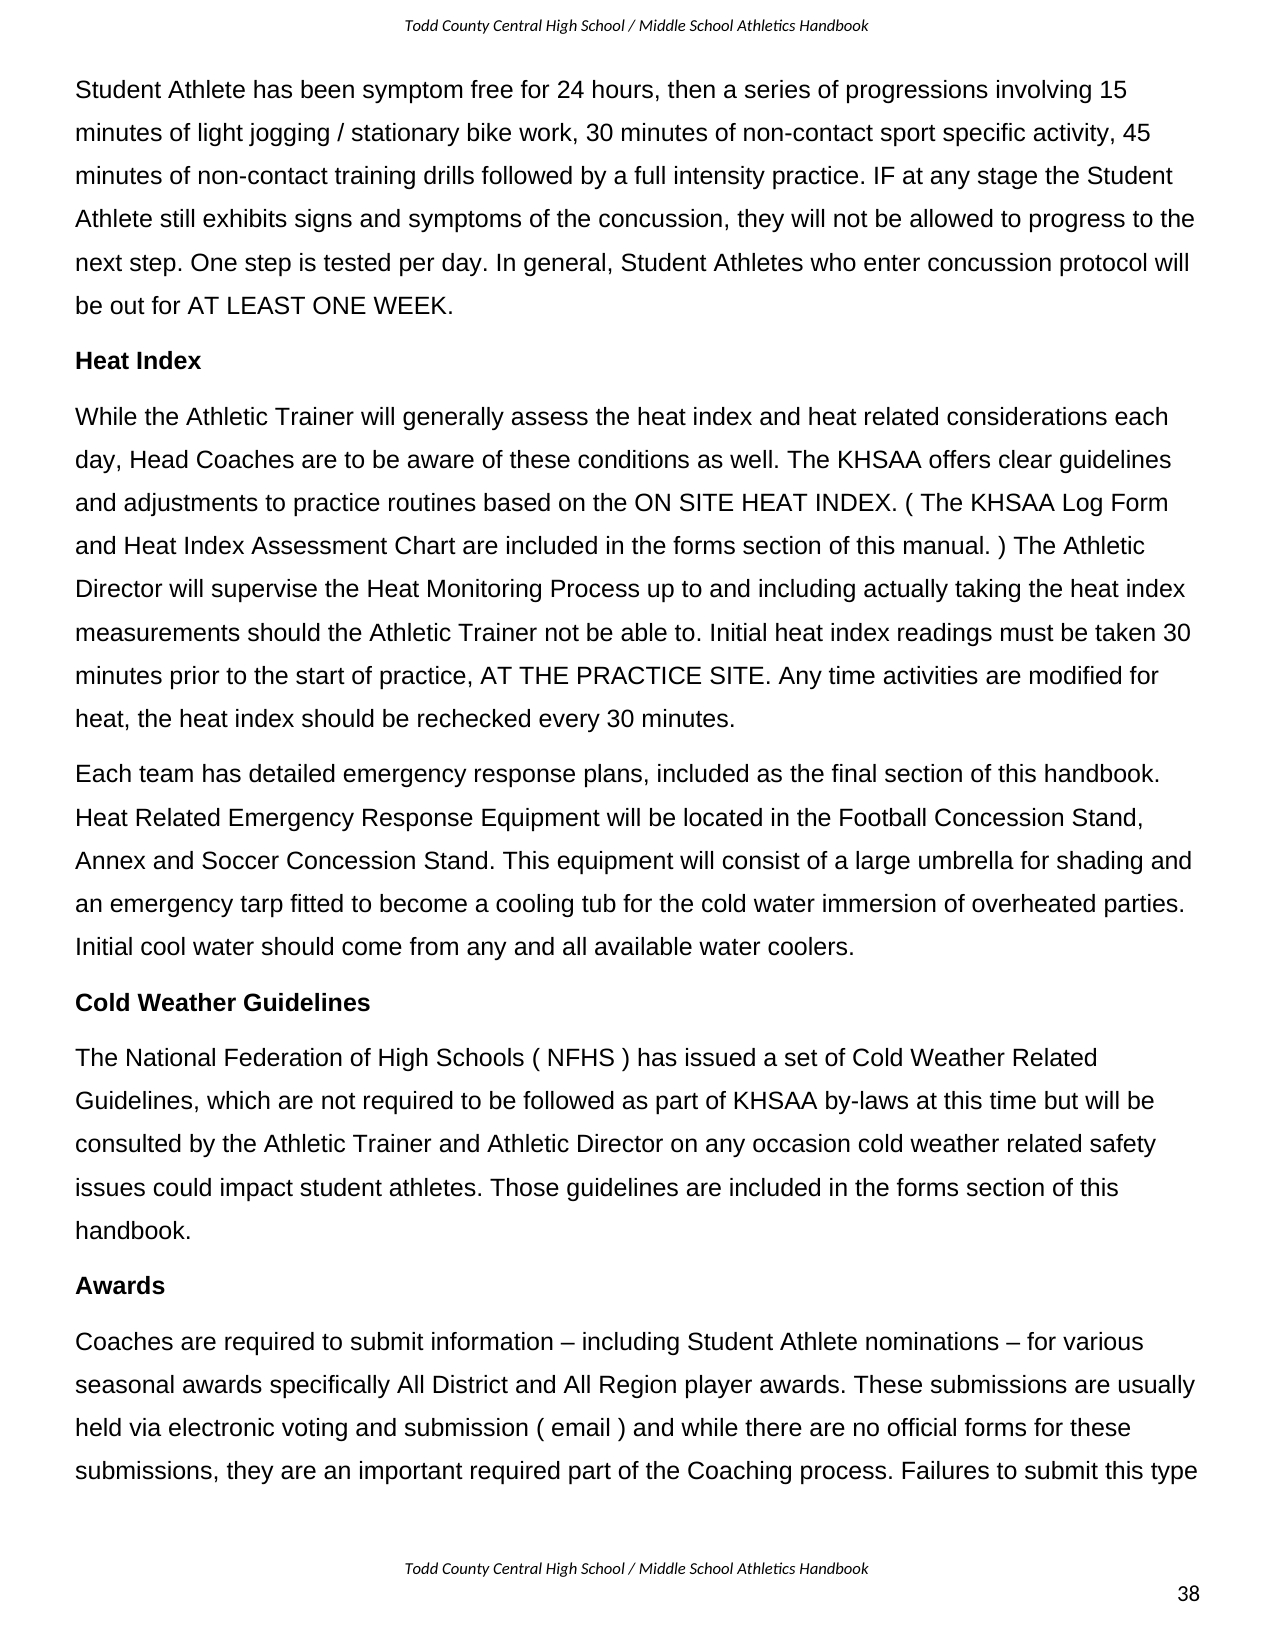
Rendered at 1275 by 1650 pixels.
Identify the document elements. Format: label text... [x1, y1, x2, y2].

text Heat Index [75, 346, 1200, 375]
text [75, 75, 1200, 319]
text Cold Weather Guidelines [75, 987, 1200, 1016]
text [75, 1327, 1200, 1485]
text The National Federation of High Schools ( NFHS ) has issued a set of Cold Weather Related Guidelines, which are not required to be followed as part of KHSAA by-laws at this time but will be consulted by the Athletic Trainer and Athletic Director on any occasion cold weather related safety issues could impact student athletes. Those guidelines are included in the forms section of this handbook. [75, 1043, 1200, 1244]
text Each team has detailed emergency response plans, included as the final section of this handbook. Heat Related Emergency Response Equipment will be located in the Football Concession Stand, Annex and Soccer Concession Stand. This equipment will consist of a large umbrella for shading and an emergency tarp fitted to become a cooling tub for the cold water immersion of overheated parties. Initial cool water should come from any and all available water coolers. [75, 759, 1200, 961]
text While the Athletic Trainer will generally assess the heat index and heat related considerations each day, Head Coaches are to be aware of these conditions as well. The KHSAA offers clear guidelines and adjustments to practice routines based on the ON SITE HEAT INDEX. ( The KHSAA Log Form and Heat Index Assessment Chart are included in the forms section of this manual. ) The Athletic Director will supervise the Heat Monitoring Process up to and including actually taking the heat index measurements should the Athletic Trainer not be able to. Initial heat index readings must be taken 30 minutes prior to the start of practice, AT THE PRACTICE SITE. Any time activities are modified for heat, the heat index should be rechecked every 30 minutes. [75, 402, 1200, 732]
text Awards [75, 1271, 1200, 1300]
